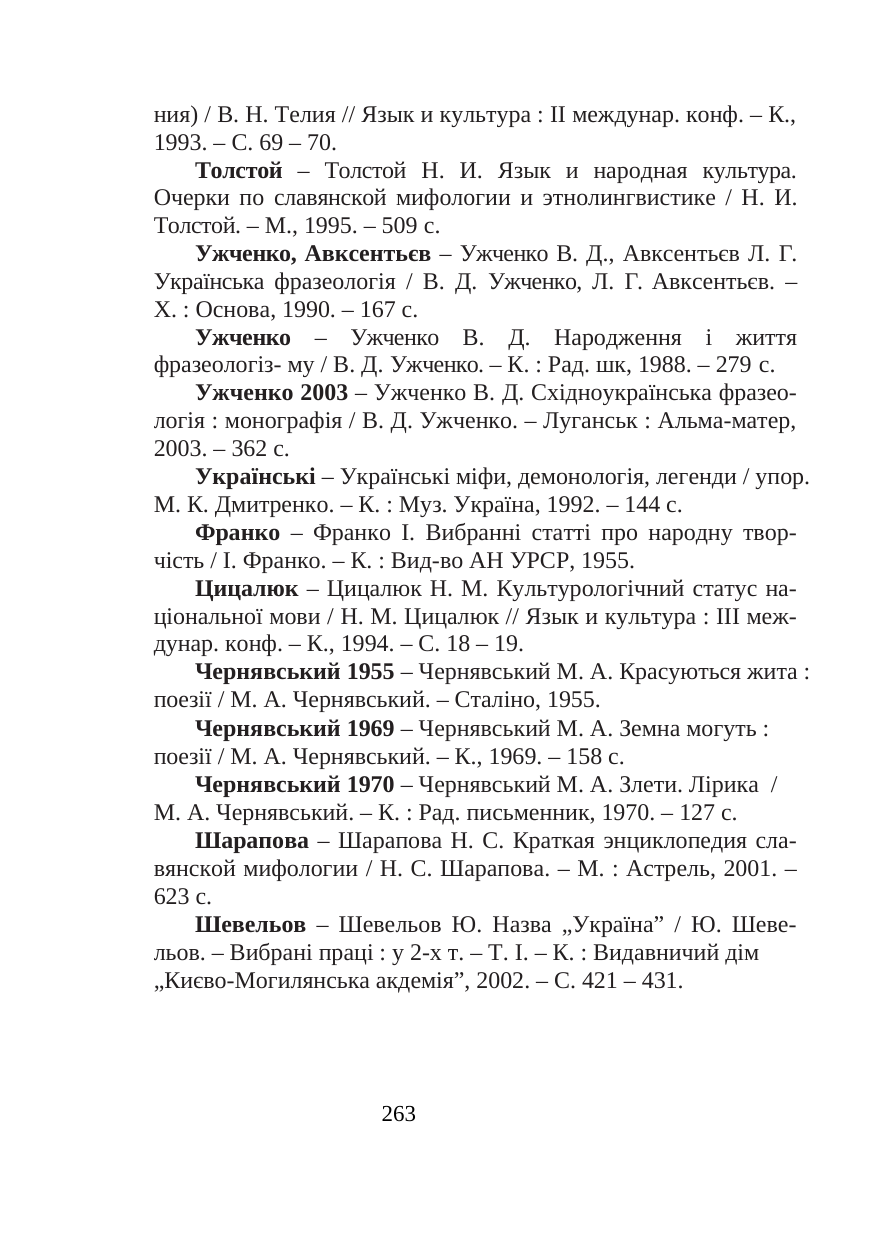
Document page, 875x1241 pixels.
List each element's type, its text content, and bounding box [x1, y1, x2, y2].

text поезії / М. А. Чернявський. – К., 1969. – 158 с. [153, 742, 812, 769]
text Українські – Українські міфи, демонологія, легенди / упор. [195, 462, 812, 489]
text Чернявський 1969 – Чернявський М. А. Земна могуть : [195, 714, 812, 741]
text Франко – Франко І. Вибранні статті про народну твор- чість / І. Франко. – К. : Вид-во АН УРСР, 1955. [153, 518, 797, 574]
text „Києво-Могилянська акдемія”, 2002. – С. 421 – 431. [153, 966, 812, 993]
text М. К. Дмитренко. – К. : Муз. Україна, 1992. – 144 с. [153, 490, 812, 518]
text Цицалюк – Цицалюк Н. М. Культурологічний статус на- ціональної мови / Н. М. Цицалюк // Язык и культура : III меж- дунар. конф. – К., 1994. – С. 18 – 19. [153, 574, 798, 657]
text Ужченко, Авксентьєв – Ужченко В. Д., Авксентьєв Л. Г. Українська фразеологія / В. Д. Ужченко, Л. Г. Авксентьєв. – Х. : Основа, 1990. – 167 с. [153, 239, 797, 322]
text Шарапова – Шарапова Н. С. Краткая энциклопедия сла- вянской мифологии / Н. С. Шарапова. – М. : Астрель, 2001. – 623 с. [153, 826, 797, 910]
text Чернявський 1970 – Чернявський М. А. Злети. Лірика / [195, 770, 812, 798]
text ния) / В. Н. Телия // Язык и культура : II междунар. конф. – К., 1993. – С. 69 – 70. [153, 100, 798, 155]
text Ужченко 2003 – Ужченко В. Д. Східноукраїнська фразео- логія : монографія / В. Д. Ужченко. – Луганськ : Альма-матер, 2003. – 362 с. [153, 378, 797, 462]
text Толстой – Толстой Н. И. Язык и народная культура. Очерки по славянской мифологии и этнолингвистике / Н. И. Толстой. – М., 1995. – 509 с. [153, 156, 798, 239]
text поезії / М. А. Чернявський. – Сталіно, 1955. [153, 686, 812, 713]
text Чернявський 1955 – Чернявський М. А. Красуються жита : [195, 657, 812, 685]
text М. А. Чернявський. – К. : Рад. письменник, 1970. – 127 с. [153, 798, 812, 826]
text Ужченко – Ужченко В. Д. Народження і життя фразеологіз- му / В. Д. Ужченко. – К. : Рад. шк, 1988. – 279 с. [153, 323, 797, 378]
text Шевельов – Шевельов Ю. Назва „Україна” / Ю. Шеве- льов. – Вибрані праці : у 2-х т. – Т. I. – К. : Видавничий дім [153, 910, 797, 965]
